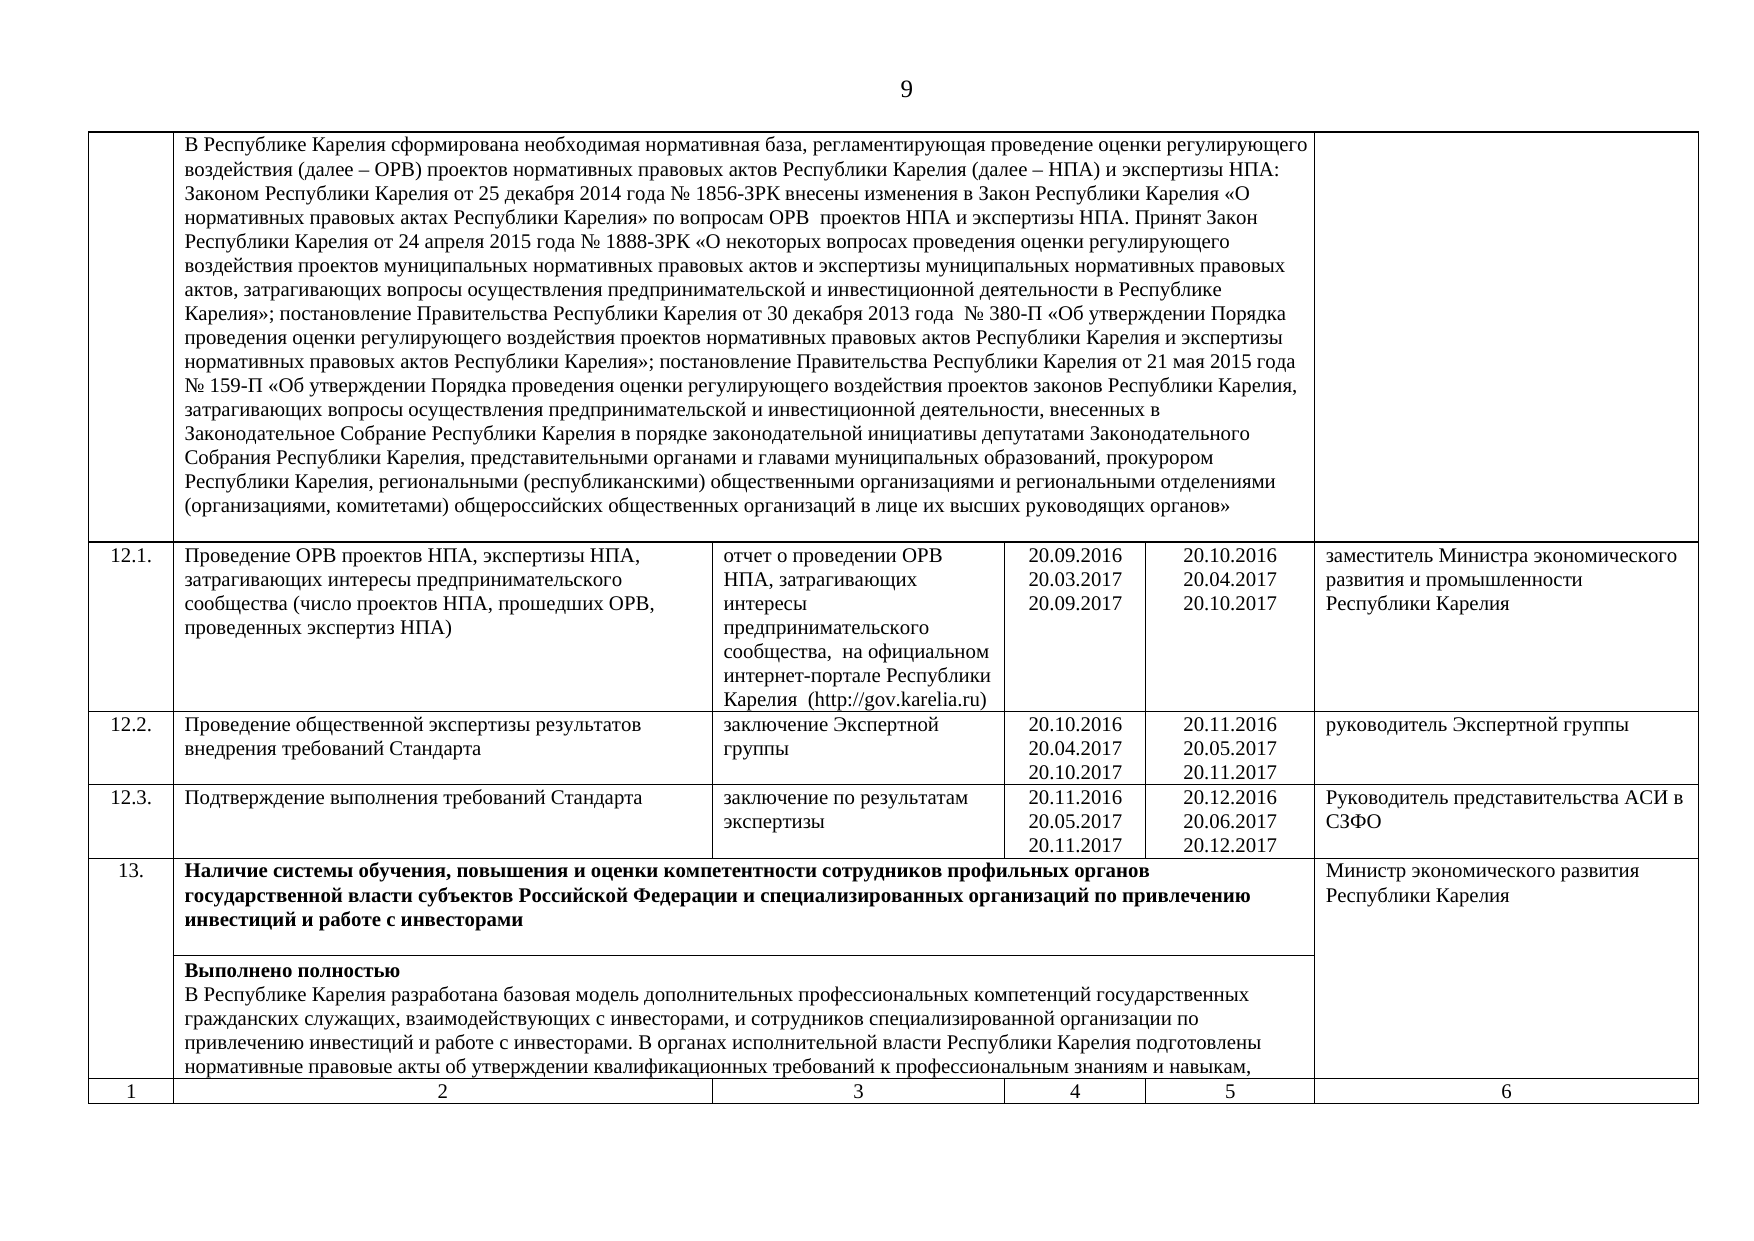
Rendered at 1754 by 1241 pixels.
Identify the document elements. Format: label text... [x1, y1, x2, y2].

table_cell 12.1. [89, 543, 173, 711]
table_cell отчет о проведении ОРВ НПА, затрагивающих интересы предпринимательского сообщества, на официальном интернет-портале Республики Карелия (http://gov.karelia.ru) [713, 543, 1004, 711]
table_cell [89, 133, 173, 541]
table_cell В Республике Карелия сформирована необходимая нормативная база, регламентирующая проведение оценки регулирующего воздействия (далее – ОРВ) проектов нормативных правовых актов Республики Карелия (далее – НПА) и экспертизы НПА: Законом Республики Карелия от 25 декабря 2014 года № 1856-ЗРК внесены изменения в Закон Республики Карелия «О нормативных правовых актах Республики Карелия» по вопросам ОРВ проектов НПА и экспертизы НПА. Принят Закон Республики Карелия от 24 апреля 2015 года № 1888-ЗРК «О некоторых вопросах проведения оценки регулирующего воздействия проектов муниципальных нормативных правовых актов и экспертизы муниципальных нормативных правовых актов, затрагивающих вопросы осуществления предпринимательской и инвестиционной деятельности в Республике Карелия»; постановление Правительства Республики Карелия от 30 декабря 2013 года № 380-П «Об утверждении Порядка проведения оценки регулирующего воздействия проектов нормативных правовых актов Республики Карелия и экспертизы нормативных правовых актов Республики Карелия»; постановление Правительства Республики Карелия от 21 мая 2015 года № 159-П «Об утверждении Порядка проведения оценки регулирующего воздействия проектов законов Республики Карелия, затрагивающих вопросы осуществления предпринимательской и инвестиционной деятельности, внесенных в Законодательное Собрание Республики Карелия в порядке законодательной инициативы депутатами Законодательного Собрания Республики Карелия, представительными органами и главами муниципальных образований, прокурором Республики Карелия, региональными (республиканскими) общественными организациями и региональными отделениями (организациями, комитетами) общероссийских общественных организаций в лице их высших руководящих органов» [174, 133, 1314, 541]
table_cell 20.09.2016 20.03.2017 20.09.2017 [1005, 543, 1145, 711]
table_cell 6 [1315, 1079, 1698, 1103]
table_cell Руководитель представительства АСИ в СЗФО [1315, 785, 1698, 857]
table_cell 4 [1005, 1079, 1145, 1103]
table_cell Подтверждение выполнения требований Стандарта [174, 785, 712, 857]
table_cell Министр экономического развития Республики Карелия [1315, 859, 1698, 1078]
table_cell Проведение общественной экспертизы результатов внедрения требований Стандарта [174, 712, 712, 784]
table_cell 3 [713, 1079, 1004, 1103]
table_cell заключение по результатам экспертизы [713, 785, 1004, 857]
table_cell 20.11.2016 20.05.2017 20.11.2017 [1146, 712, 1314, 784]
table_cell Выполнено полностью В Республике Карелия разработана базовая модель дополнительных профессиональных компетенций государственных гражданских служащих, взаимодействующих с инвесторами, и сотрудников специализированной организации по привлечению инвестиций и работе с инвесторами. В органах исполнительной власти Республики Карелия подготовлены нормативные правовые акты об утверждении квалификационных требований к профессиональным знаниям и навыкам, [174, 956, 1314, 1078]
table_cell заместитель Министра экономического развития и промышленности Республики Карелия [1315, 543, 1698, 711]
table_cell 20.10.2016 20.04.2017 20.10.2017 [1005, 712, 1145, 784]
table_cell 1 [89, 1079, 173, 1103]
table_cell 13. [89, 859, 173, 1078]
table_cell 12.3. [89, 785, 173, 857]
table_cell 20.11.2016 20.05.2017 20.11.2017 [1005, 785, 1145, 857]
table_cell Наличие системы обучения, повышения и оценки компетентности сотрудников профильных органов государственной власти субъектов Российской Федерации и специализированных организаций по привлечению инвестиций и работе с инвесторами [174, 859, 1314, 955]
table_cell 12.2. [89, 712, 173, 784]
table_cell заключение Экспертной группы [713, 712, 1004, 784]
table_cell Проведение ОРВ проектов НПА, экспертизы НПА, затрагивающих интересы предпринимательского сообщества (число проектов НПА, прошедших ОРВ, проведенных экспертиз НПА) [174, 543, 712, 711]
table_cell 2 [174, 1079, 712, 1103]
table_cell 20.10.2016 20.04.2017 20.10.2017 [1146, 543, 1314, 711]
table_cell 20.12.2016 20.06.2017 20.12.2017 [1146, 785, 1314, 857]
table_cell руководитель Экспертной группы [1315, 712, 1698, 784]
table_cell 5 [1146, 1079, 1314, 1103]
table_cell [1315, 133, 1698, 541]
